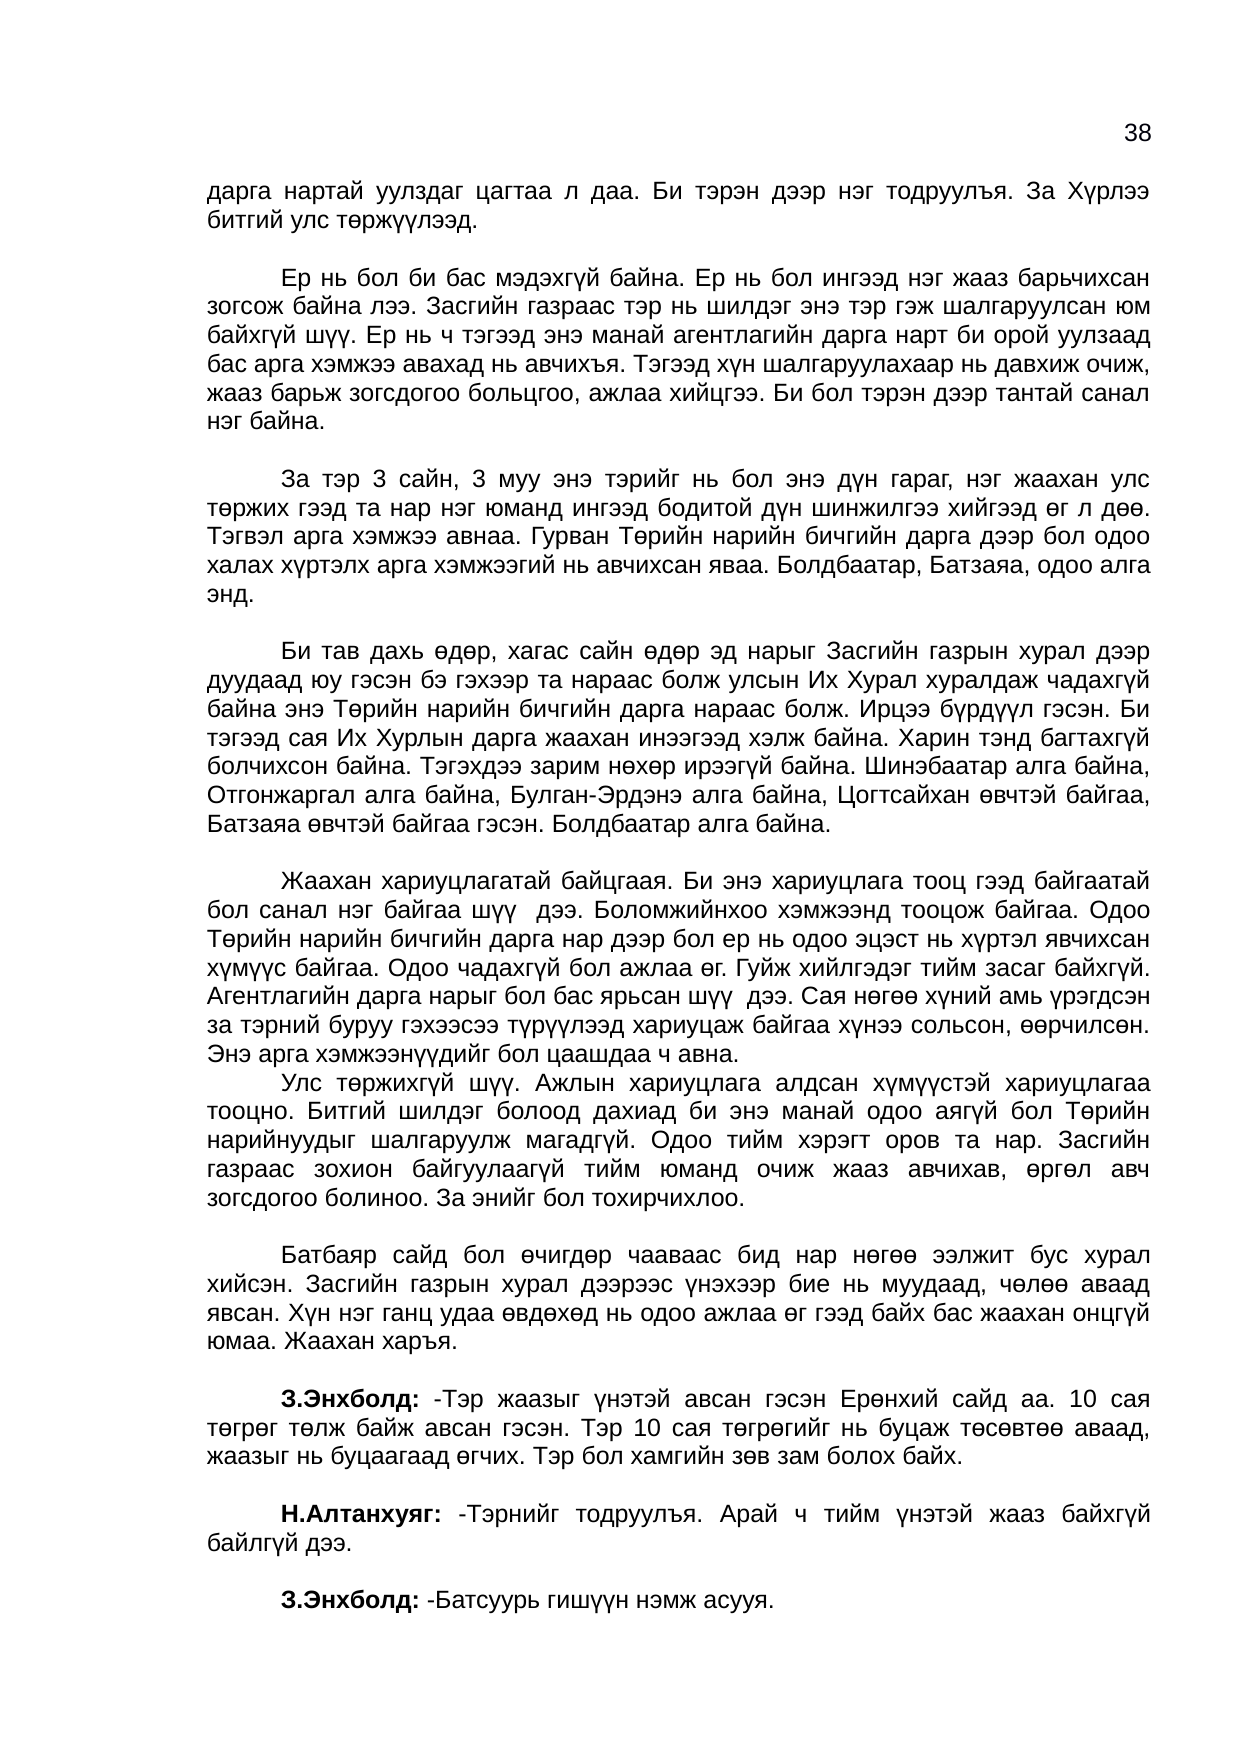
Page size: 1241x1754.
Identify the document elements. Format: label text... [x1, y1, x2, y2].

text Н.Алтанхуяг: -Тэрнийг тодруулъя. Арай ч тийм үнэтэй жааз байхгүй байлгүй дээ. [207, 1499, 1152, 1556]
text Би тав дахь өдөр, хагас сайн өдөр эд нарыг Засгийн газрын хурал дээр дуудаад юу гэсэн бэ гэхээр та нараас болж улсын Их Хурал хуралдаж чадахгүй байна энэ Төрийн нарийн бичгийн дарга нараас болж. Ирцээ бүрдүүл гэсэн. Би тэгээд сая Их Хурлын дарга жаахан инээгээд хэлж байна. Харин тэнд багтахгүй болчихсон байна. Тэгэхдээ зарим нөхөр ирээгүй байна. Шинэбаатар алга байна, Отгонжаргал алга байна, Булган-Эрдэнэ алга байна, Цогтсайхан өвчтэй байгаа, Батзаяа өвчтэй байгаа гэсэн. Болдбаатар алга байна. [207, 636, 1152, 838]
text З.Энхболд: -Батсуурь гишүүн нэмж асууя. [207, 1585, 1152, 1614]
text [207, 176, 1152, 234]
text Жаахан хариуцлагатай байцгаая. Би энэ хариуцлага тооц гээд байгаатай бол санал нэг байгаа шүү дээ. Боломжийнхоо хэмжээнд тооцож байгаа. Одоо Төрийн нарийн бичгийн дарга нар дээр бол ер нь одоо эцэст нь хүртэл явчихсан хүмүүс байгаа. Одоо чадахгүй бол ажлаа өг. Гуйж хийлгэдэг тийм засаг байхгүй. Агентлагийн дарга нарыг бол бас ярьсан шүү дээ. Сая нөгөө хүний амь үрэгдсэн за тэрний буруу гэхээсээ түрүүлээд хариуцаж байгаа хүнээ сольсон, өөрчилсөн. Энэ арга хэмжээнүүдийг бол цаашдаа ч авна. [207, 866, 1152, 1068]
text Батбаяр сайд бол өчигдөр чааваас бид нар нөгөө ээлжит бус хурал хийсэн. Засгийн газрын хурал дээрээс үнэхээр бие нь муудаад, чөлөө аваад явсан. Хүн нэг ганц удаа өвдөхөд нь одоо ажлаа өг гээд байх бас жаахан онцгүй юмаа. Жаахан харъя. [207, 1240, 1152, 1355]
text З.Энхболд: -Тэр жаазыг үнэтэй авсан гэсэн Ерөнхий сайд аа. 10 сая төгрөг төлж байж авсан гэсэн. Тэр 10 сая төгрөгийг нь буцаж төсөвтөө аваад, жаазыг нь буцаагаад өгчих. Тэр бол хамгийн зөв зам болох байх. [207, 1384, 1152, 1470]
text Улс төржихгүй шүү. Ажлын хариуцлага алдсан хүмүүстэй хариуцлагаа тооцно. Битгий шилдэг болоод дахиад би энэ манай одоо аягүй бол Төрийн нарийнуудыг шалгаруулж магадгүй. Одоо тийм хэрэгт оров та нар. Засгийн газраас зохион байгуулаагүй тийм юманд очиж жааз авчихав, өргөл авч зогсдогоо болиноо. За энийг бол тохирчихлоо. [207, 1068, 1152, 1211]
text За тэр 3 сайн, 3 муу энэ тэрийг нь бол энэ дүн гараг, нэг жаахан улс төржих гээд та нар нэг юманд ингээд бодитой дүн шинжилгээ хийгээд өг л дөө. Тэгвэл арга хэмжээ авнаа. Гурван Төрийн нарийн бичгийн дарга дээр бол одоо халах хүртэлх арга хэмжээгий нь авчихсан яваа. Болдбаатар, Батзаяа, одоо алга энд. [207, 464, 1152, 608]
text Ер нь бол би бас мэдэхгүй байна. Ер нь бол ингээд нэг жааз барьчихсан зогсож байна лээ. Засгийн газраас тэр нь шилдэг энэ тэр гэж шалгаруулсан юм байхгүй шүү. Ер нь ч тэгээд энэ манай агентлагийн дарга нарт би орой уулзаад бас арга хэмжээ авахад нь авчихъя. Тэгээд хүн шалгаруулахаар нь давхиж очиж, жааз барьж зогсдогоо больцгоо, ажлаа хийцгээ. Би бол тэрэн дээр тантай санал нэг байна. [207, 263, 1152, 435]
